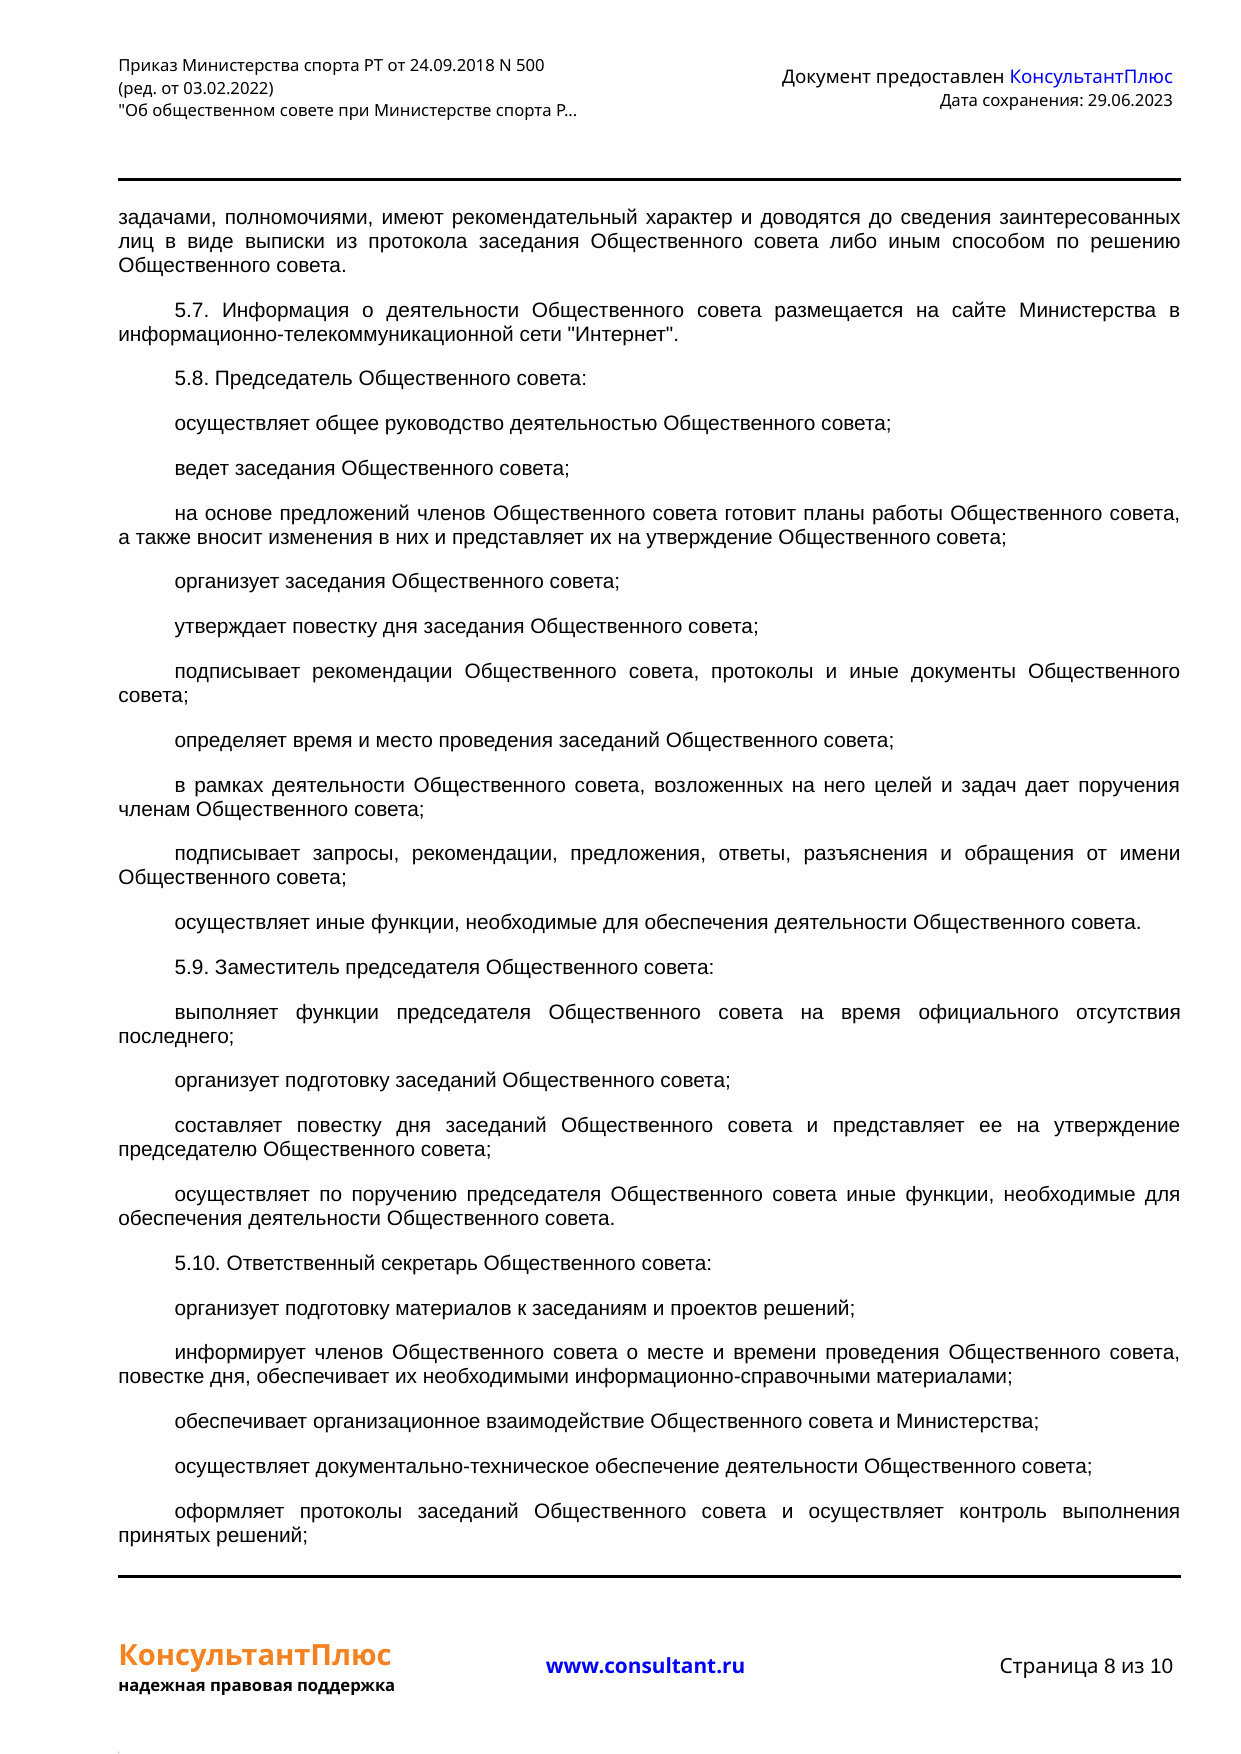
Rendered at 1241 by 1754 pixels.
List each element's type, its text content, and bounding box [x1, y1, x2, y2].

text на основе предложений членов Общественного совета готовит планы работы Общественного совета, а также вносит изменения в них и представляет их на утверждение Общественного совета; [118, 501, 1181, 548]
text составляет повестку дня заседаний Общественного совета и представляет ее на утверждение председателю Общественного совета; [118, 1113, 1181, 1161]
text осуществляет документально-техническое обеспечение деятельности Общественного совета; [118, 1454, 1181, 1478]
text определяет время и место проведения заседаний Общественного совета; [118, 728, 1181, 752]
text 5.10. Ответственный секретарь Общественного совета: [118, 1251, 1181, 1274]
text в рамках деятельности Общественного совета, возложенных на него целей и задач дает поручения членам Общественного совета; [118, 772, 1181, 820]
text 5.8. Председатель Общественного совета: [118, 366, 1181, 390]
text подписывает запросы, рекомендации, предложения, ответы, разъяснения и обращения от имени Общественного совета; [118, 841, 1181, 889]
text 5.7. Информация о деятельности Общественного совета размещается на сайте Министерства в информационно-телекоммуникационной сети "Интернет". [118, 297, 1181, 345]
text организует подготовку материалов к заседаниям и проектов решений; [118, 1295, 1181, 1319]
text утверждает повестку дня заседания Общественного совета; [118, 614, 1181, 638]
text оформляет протоколы заседаний Общественного совета и осуществляет контроль выполнения принятых решений; [118, 1498, 1181, 1546]
text информирует членов Общественного совета о месте и времени проведения Общественного совета, повестке дня, обеспечивает их необходимыми информационно-справочными материалами; [118, 1340, 1181, 1388]
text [118, 205, 1181, 277]
text выполняет функции председателя Общественного совета на время официального отсутствия последнего; [118, 999, 1181, 1047]
text подписывает рекомендации Общественного совета, протоколы и иные документы Общественного совета; [118, 659, 1181, 707]
text ведет заседания Общественного совета; [118, 456, 1181, 480]
text обеспечивает организационное взаимодействие Общественного совета и Министерства; [118, 1409, 1181, 1433]
text организует подготовку заседаний Общественного совета; [118, 1068, 1181, 1092]
text организует заседания Общественного совета; [118, 569, 1181, 593]
text осуществляет общее руководство деятельностью Общественного совета; [118, 411, 1181, 435]
text 5.9. Заместитель председателя Общественного совета: [118, 955, 1181, 979]
text осуществляет иные функции, необходимые для обеспечения деятельности Общественного совета. [118, 910, 1181, 934]
text осуществляет по поручению председателя Общественного совета иные функции, необходимые для обеспечения деятельности Общественного совета. [118, 1182, 1181, 1230]
